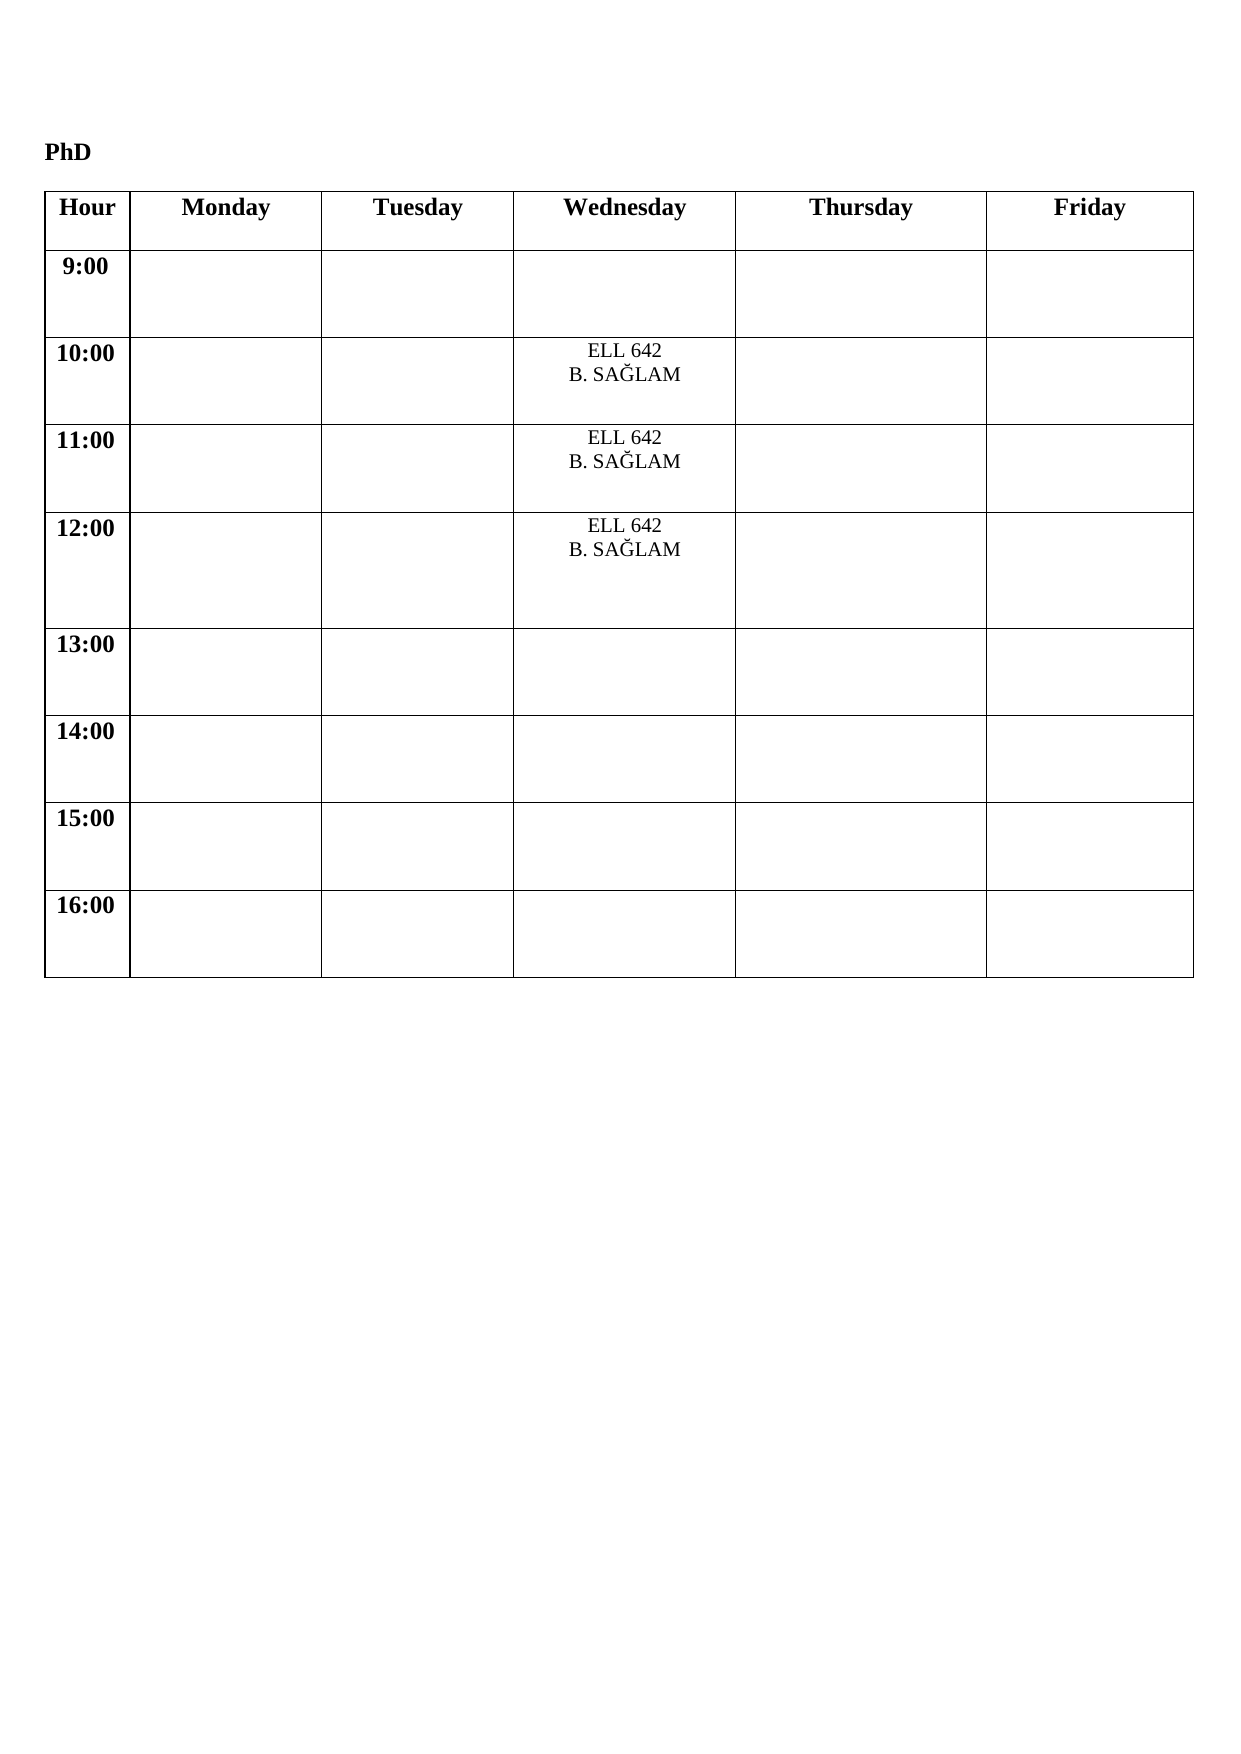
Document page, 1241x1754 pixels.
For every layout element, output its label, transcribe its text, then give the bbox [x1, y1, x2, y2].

table_cell [322, 251, 513, 337]
table_cell [987, 338, 1193, 424]
table_cell [322, 425, 513, 512]
table_cell [736, 338, 986, 424]
table_cell [736, 716, 986, 802]
text PhD [44, 137, 1152, 166]
table_cell [987, 251, 1193, 337]
table_cell [987, 513, 1193, 628]
table_cell [322, 338, 513, 424]
table_cell [514, 251, 735, 337]
table_cell [131, 716, 321, 802]
table_cell [736, 425, 986, 512]
table_cell 10:00 [46, 338, 129, 424]
table_cell [131, 251, 321, 337]
table_cell [131, 338, 321, 424]
table_header Monday [131, 192, 321, 250]
table_cell [131, 803, 321, 889]
table_cell [322, 513, 513, 628]
table_cell [736, 513, 986, 628]
table_cell [514, 891, 735, 977]
table_cell [736, 803, 986, 889]
table_cell 15:00 [46, 803, 129, 889]
table_cell 13:00 [46, 629, 129, 715]
table_cell 11:00 [46, 425, 129, 512]
table_header Hour [46, 192, 129, 250]
table_cell 14:00 [46, 716, 129, 802]
table_cell [322, 891, 513, 977]
table_cell [131, 891, 321, 977]
table_cell [987, 629, 1193, 715]
table_cell [987, 891, 1193, 977]
table_cell [514, 716, 735, 802]
table_cell [514, 629, 735, 715]
table_cell ELL 642 B. SAĞLAM [514, 425, 735, 512]
table_cell ELL 642 B. SAĞLAM [514, 513, 735, 628]
table_cell [736, 251, 986, 337]
table_cell [322, 629, 513, 715]
table_cell ELL 642 B. SAĞLAM [514, 338, 735, 424]
table_cell [987, 803, 1193, 889]
table_cell [736, 891, 986, 977]
table_cell 16:00 [46, 891, 129, 977]
table_cell [131, 425, 321, 512]
table_cell [514, 803, 735, 889]
table_header Friday [987, 192, 1193, 250]
table_cell 12:00 [46, 513, 129, 628]
table_cell [131, 513, 321, 628]
table_header Wednesday [514, 192, 735, 250]
table_cell 9:00 [46, 251, 129, 337]
table_header Tuesday [322, 192, 513, 250]
table_cell [987, 425, 1193, 512]
table_cell [322, 716, 513, 802]
table_cell [736, 629, 986, 715]
table_cell [987, 716, 1193, 802]
table_cell [131, 629, 321, 715]
table_cell [322, 803, 513, 889]
table_header Thursday [736, 192, 986, 250]
